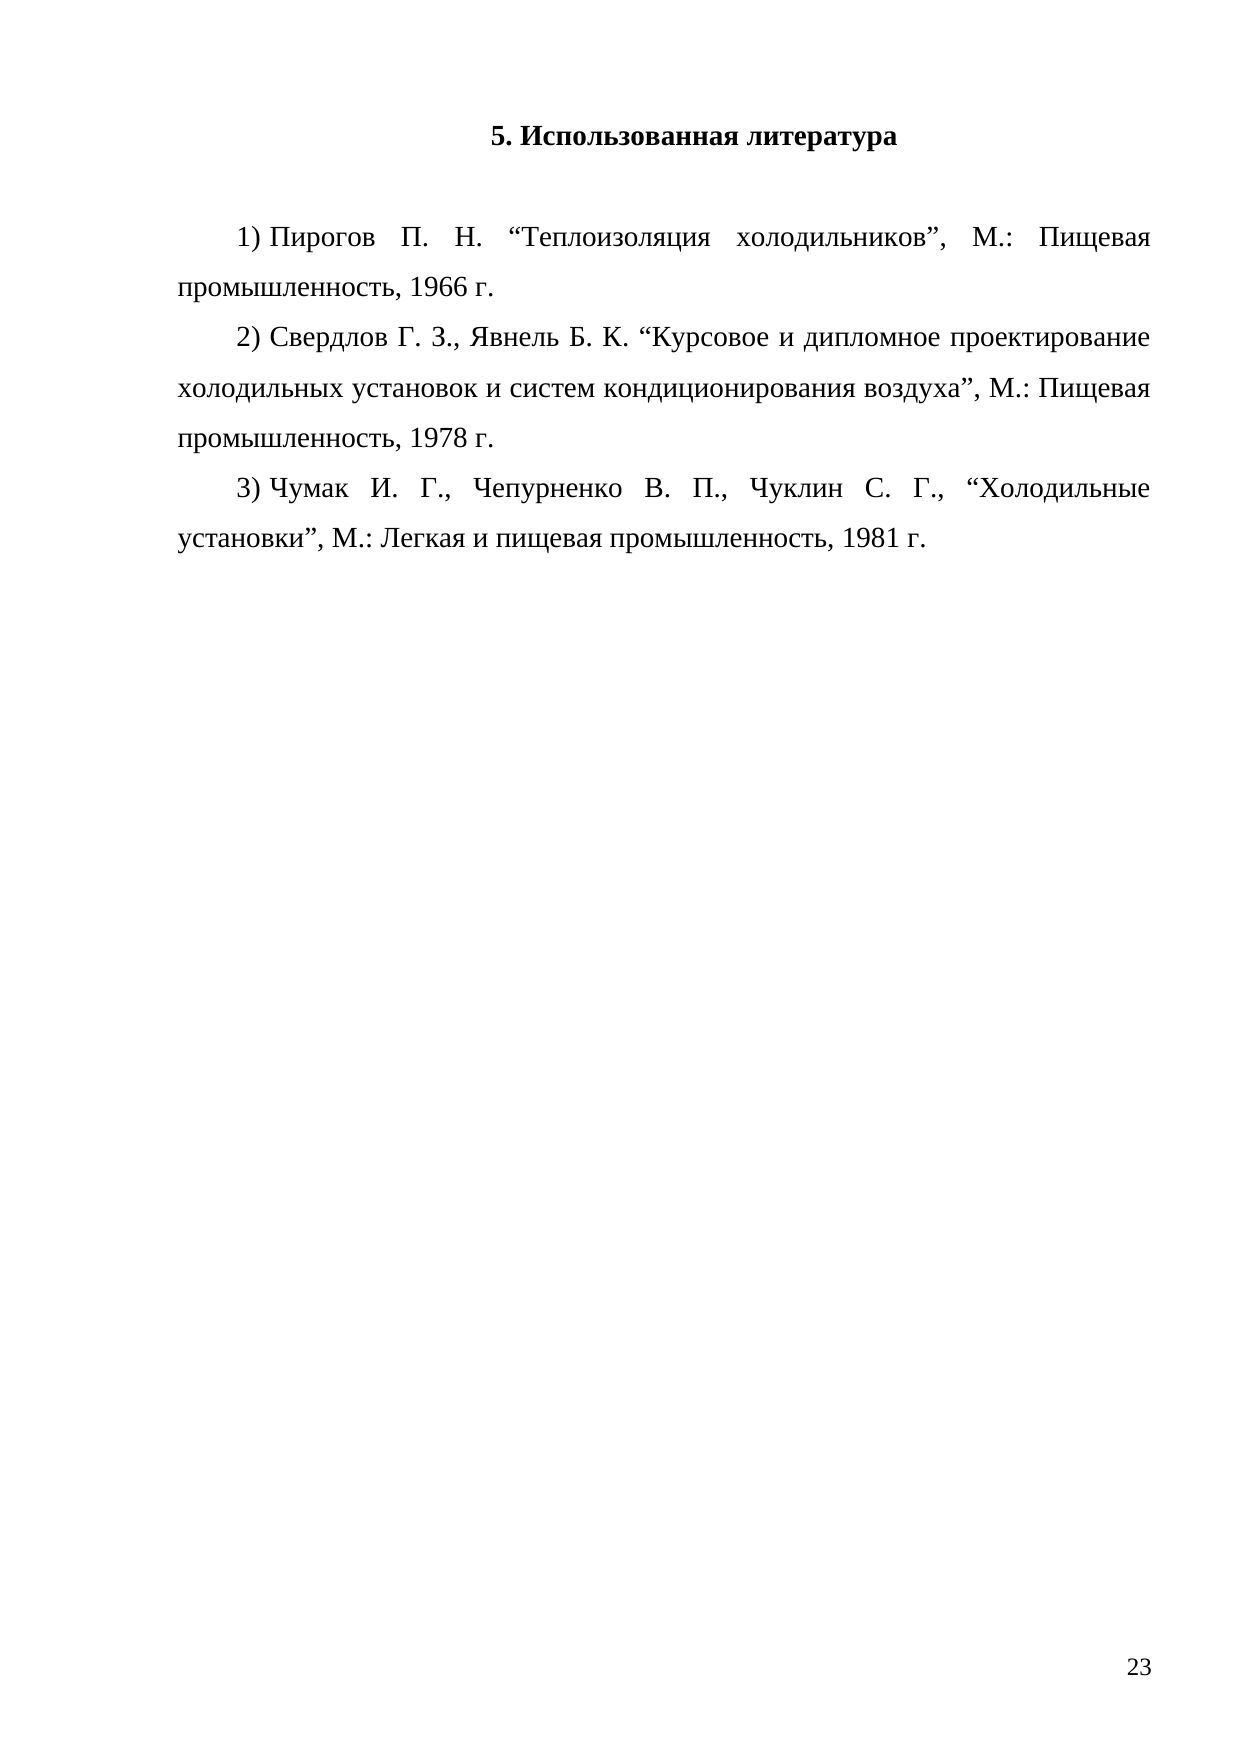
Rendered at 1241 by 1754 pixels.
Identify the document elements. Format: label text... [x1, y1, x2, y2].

list 5. Использованная литература [177, 118, 1152, 152]
list Свердлов Г. З., Явнель Б. К. “Курсовое и дипломное проектирование холодильных установок и систем кондиционирования воздуха”, М.: Пищевая промышленность, . [177, 319, 1152, 453]
list Чумак И. Г., Чепурненко В. П., Чуклин С. Г., “Холодильные установки”, М.: Легкая и пищевая промышленность, . [177, 470, 1152, 554]
list Пирогов П. Н. “Теплоизоляция холодильников”, М.: Пищевая промышленность, . [177, 219, 1152, 303]
